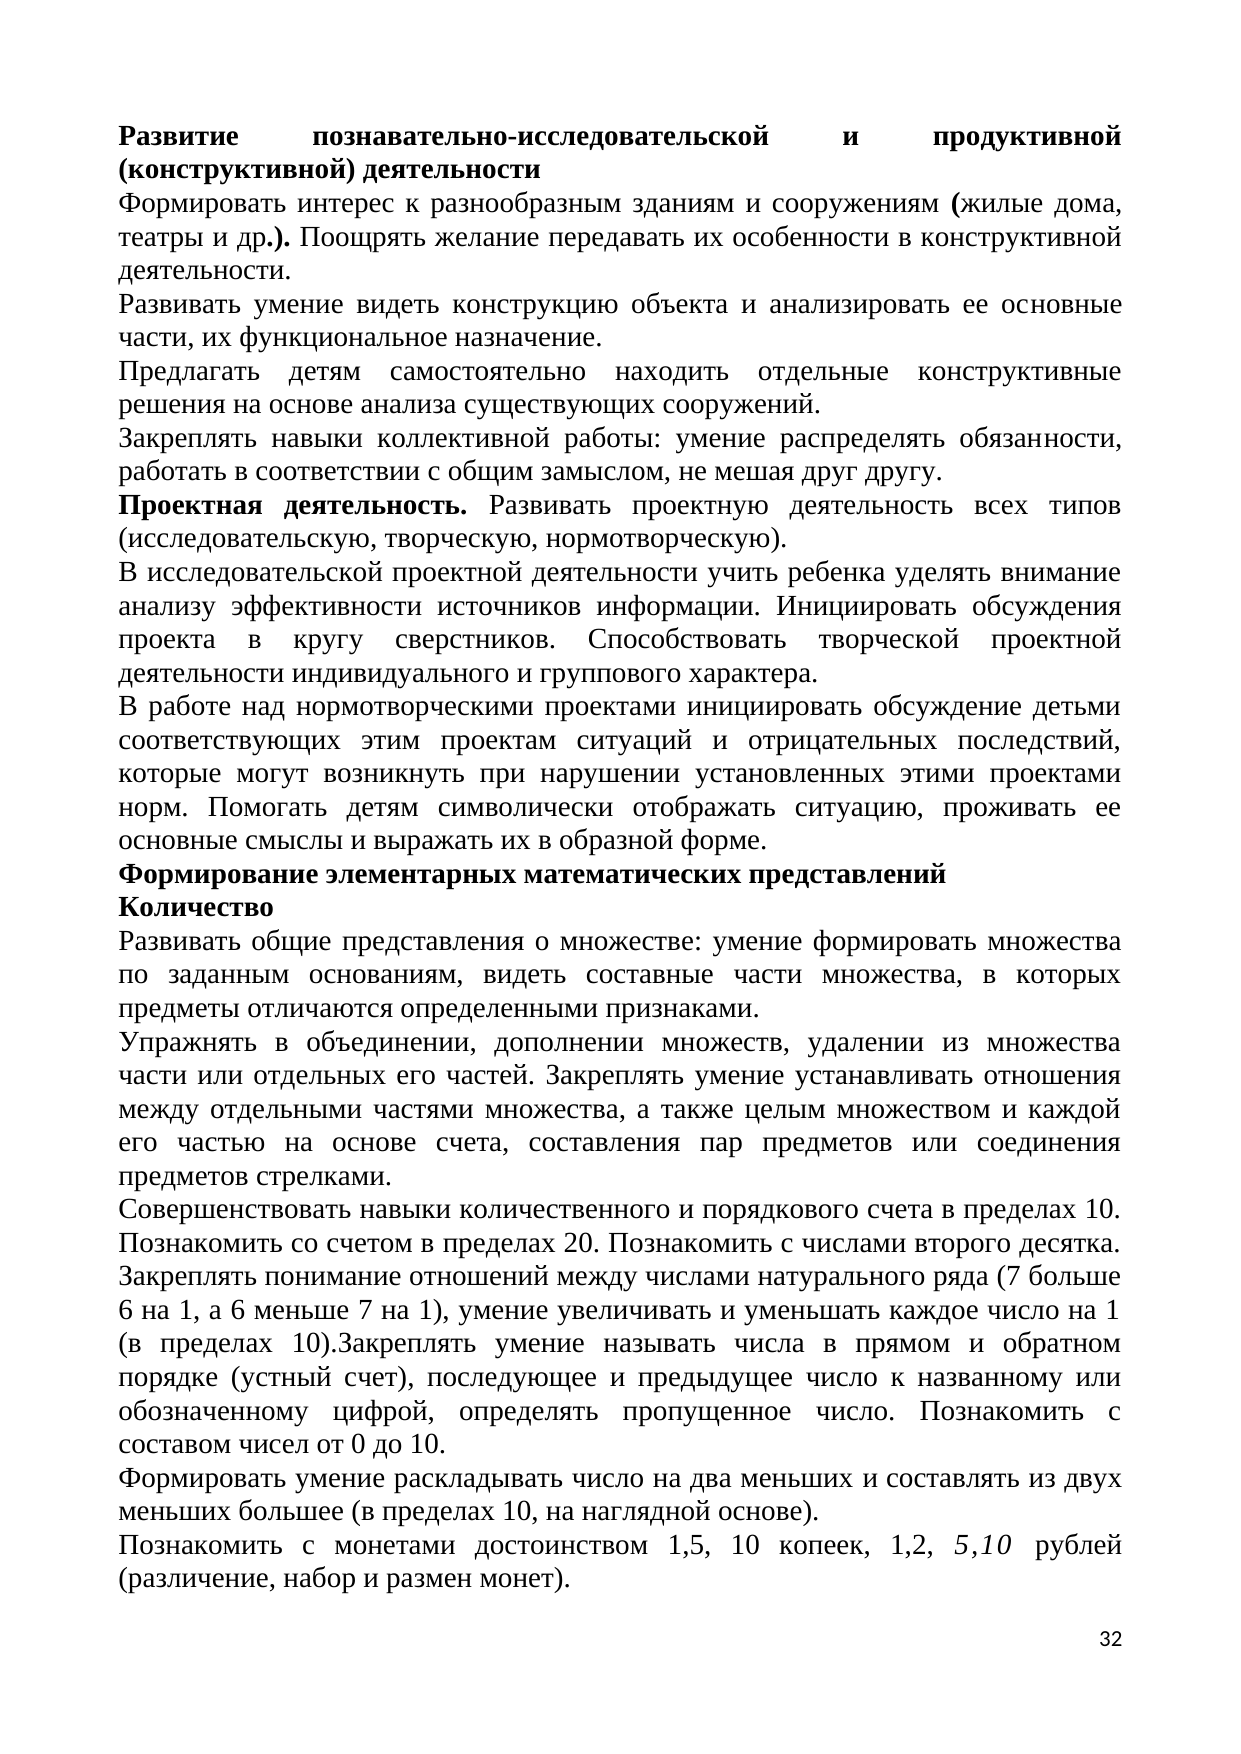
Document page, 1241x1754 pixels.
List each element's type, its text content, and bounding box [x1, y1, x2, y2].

text Предлагать детям самостоятельно находить отдельные конструктивные решения на основе анализа существующих сооружений. [118, 353, 1122, 420]
text Развивать умение видеть конструкцию объекта и анализировать ее основные части, их функциональное назначение. [118, 286, 1122, 353]
text Проектная деятельность. Развивать проектную деятельность всех типов (исследовательскую, творческую, нормотворческую). [118, 487, 1122, 554]
text Упражнять в объединении, дополнении множеств, удалении из множества части или отдельных его частей. Закреплять умение устанавливать отношения между отдельными частями множества, а также целым множеством и каждой его частью на основе счета, составления пар предметов или соединения предметов стрелками. [118, 1024, 1122, 1191]
text Формировать умение раскладывать число на два меньших и составлять из двух меньших большее (в пределах 10, на наглядной основе). [118, 1460, 1122, 1527]
text Количество [118, 889, 1122, 923]
text Познакомить с монетами достоинством 1,5, 10 копеек, 1,2, 5,10 рублей (различение, набор и размен монет). [118, 1527, 1122, 1594]
text Формирование элементарных математических представлений [118, 856, 1122, 889]
text В исследовательской проектной деятельности учить ребенка уделять внимание анализу эффективности источников информации. Инициировать обсуждения проекта в кругу сверстников. Способствовать творческой проектной деятельности индивидуального и группового характера. [118, 554, 1122, 688]
text Закреплять навыки коллективной работы: умение распределять обязанности, работать в соответствии с общим замыслом, не мешая друг другу. [118, 420, 1122, 487]
text Формировать интерес к разнообразным зданиям и сооружениям (жилые дома, театры и др.). Поощрять желание передавать их особенности в конструктивной деятельности. [118, 185, 1122, 286]
text Совершенствовать навыки количественного и порядкового счета в пределах 10. Познакомить со счетом в пределах 20. Познакомить с числами второго десятка. Закреплять понимание отношений между числами натурального ряда (7 больше 6 на 1, а 6 меньше 7 на 1), умение увеличивать и уменьшать каждое число на 1 (в пределах 10).Закреплять умение называть числа в прямом и обратном порядке (устный счет), последующее и предыдущее число к названному или обозначенному цифрой, определять пропущенное число. Познакомить с составом чисел от 0 до 10. [118, 1191, 1122, 1460]
text Развивать общие представления о множестве: умение формировать множества по заданным основаниям, видеть составные части множества, в которых предметы отличаются определенными признаками. [118, 923, 1122, 1024]
text В работе над нормотворческими проектами инициировать обсуждение детьми соответствующих этим проектам ситуаций и отрицательных последствий, которые могут возникнуть при нарушении установленных этими проектами норм. Помогать детям символически отображать ситуацию, проживать ее основные смыслы и выражать их в образной форме. [118, 688, 1122, 856]
text Развитие познавательно-исследовательской и продуктивной (конструктивной) деятельности [118, 118, 1122, 185]
